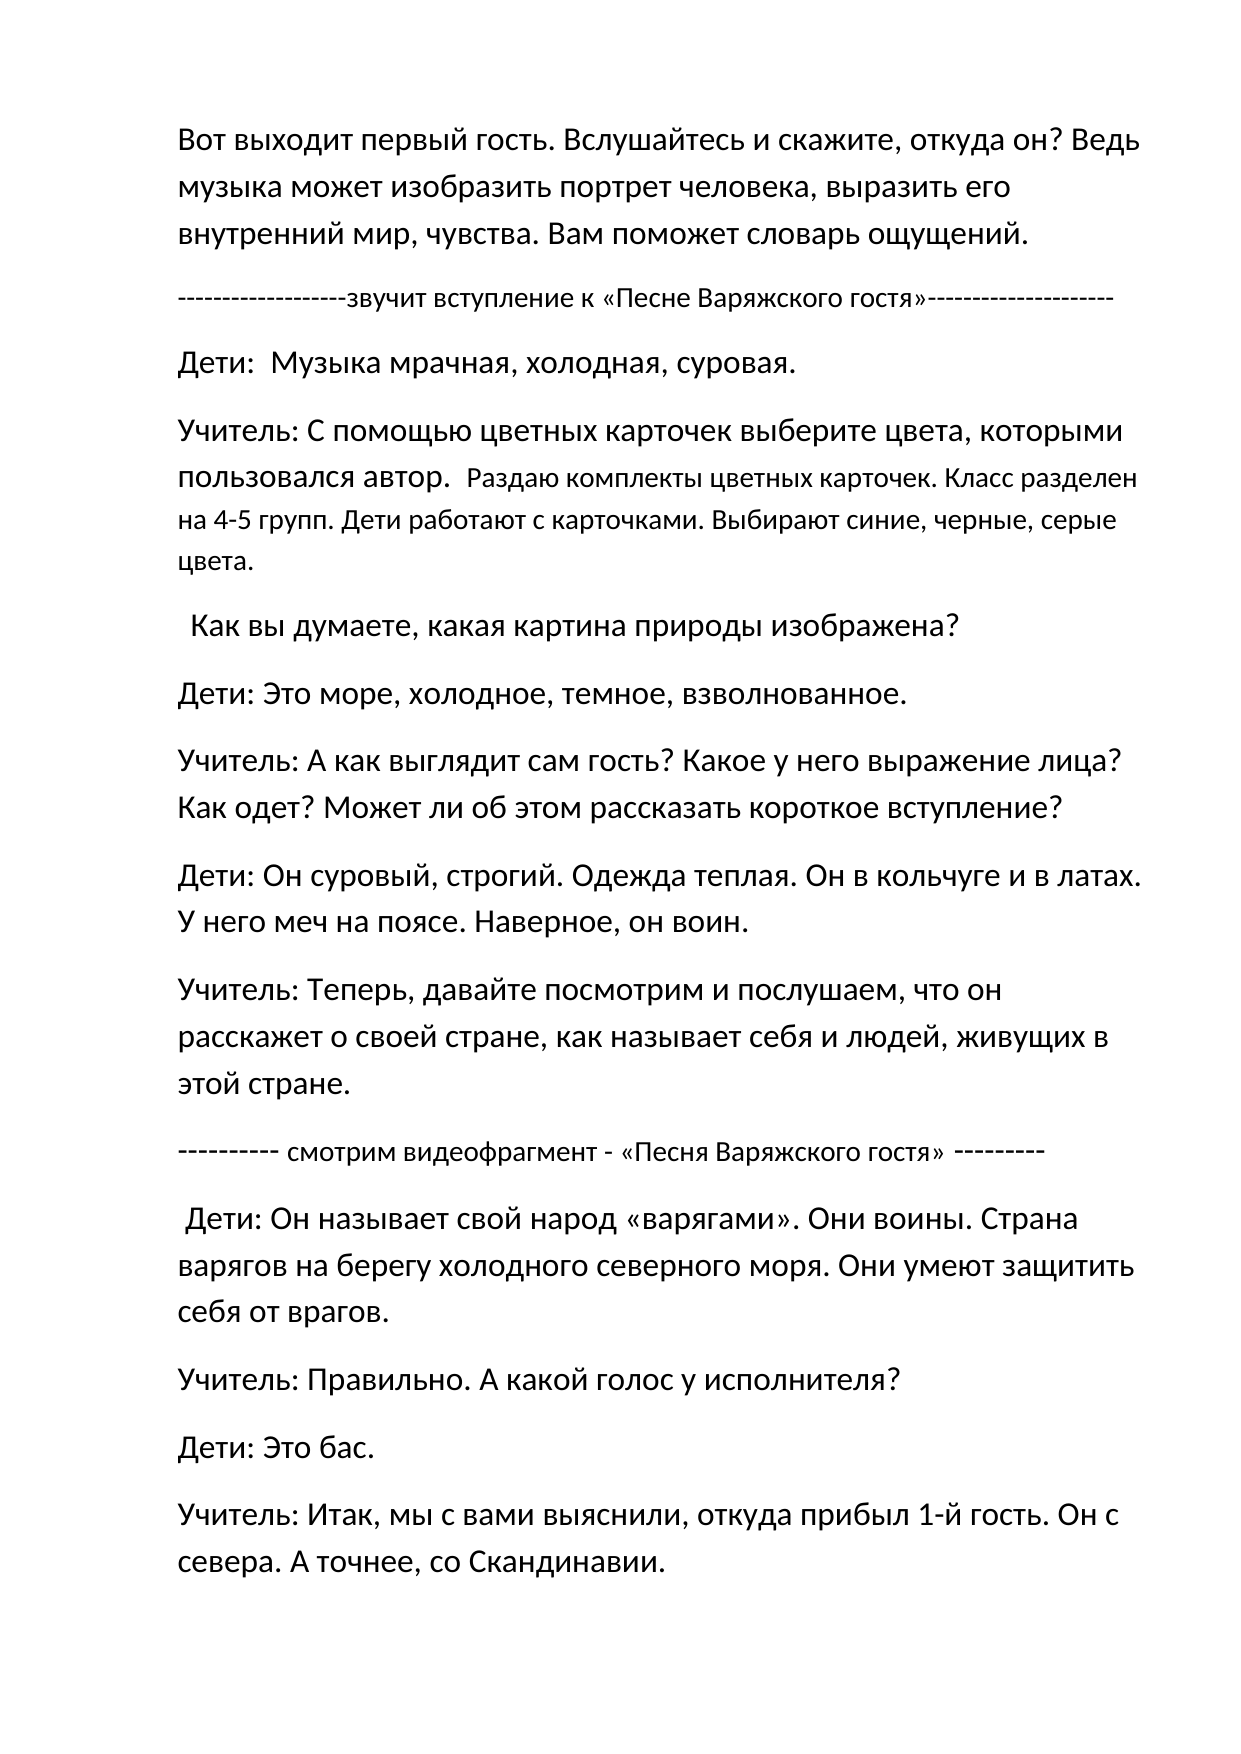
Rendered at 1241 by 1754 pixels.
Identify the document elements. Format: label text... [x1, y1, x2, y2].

text Учитель: Итак, мы с вами выяснили, откуда прибыл 1-й гость. Он с севера. А точнее, со Скандинавии. [177, 1493, 1152, 1581]
text Учитель: Теперь, давайте посмотрим и послушаем, что он расскажет о своей стране, как называет себя и людей, живущих в этой стране. [177, 968, 1152, 1102]
text Дети: Это море, холодное, темное, взволнованное. [177, 672, 1152, 712]
text Дети: Музыка мрачная, холодная, суровая. [177, 341, 1152, 382]
text Вот выходит первый гость. Вслушайтесь и скажите, откуда он? Ведь музыка может изобразить портрет человека, выразить его внутренний мир, чувства. Вам поможет словарь ощущений. [177, 118, 1152, 252]
text Учитель: С помощью цветных карточек выберите цвета, которыми пользовался автор. Раздаю комплекты цветных карточек. Класс разделен на 4-5 групп. Дети работают с карточками. Выбирают синие, черные, серые цвета. [177, 409, 1152, 578]
text Как вы думаете, какая картина природы изображена? [177, 604, 1152, 645]
text Учитель: А как выглядит сам гость? Какое у него выражение лица? Как одет? Может ли об этом рассказать короткое вступление? [177, 739, 1152, 827]
text Дети: Это бас. [177, 1426, 1152, 1466]
text Дети: Он суровый, строгий. Одежда теплая. Он в кольчуге и в латах. У него меч на поясе. Наверное, он воин. [177, 854, 1152, 941]
text Учитель: Правильно. А какой голос у исполнителя? [177, 1358, 1152, 1399]
text Дети: Он называет свой народ «варягами». Они воины. Страна варягов на берегу холодного северного моря. Они умеют защитить себя от врагов. [177, 1197, 1152, 1331]
text ---------- смотрим видеофрагмент - «Песня Варяжского гостя» --------- [177, 1129, 1152, 1170]
text -------------------звучит вступление к «Песне Варяжского гостя»--------------------- [177, 279, 1152, 315]
